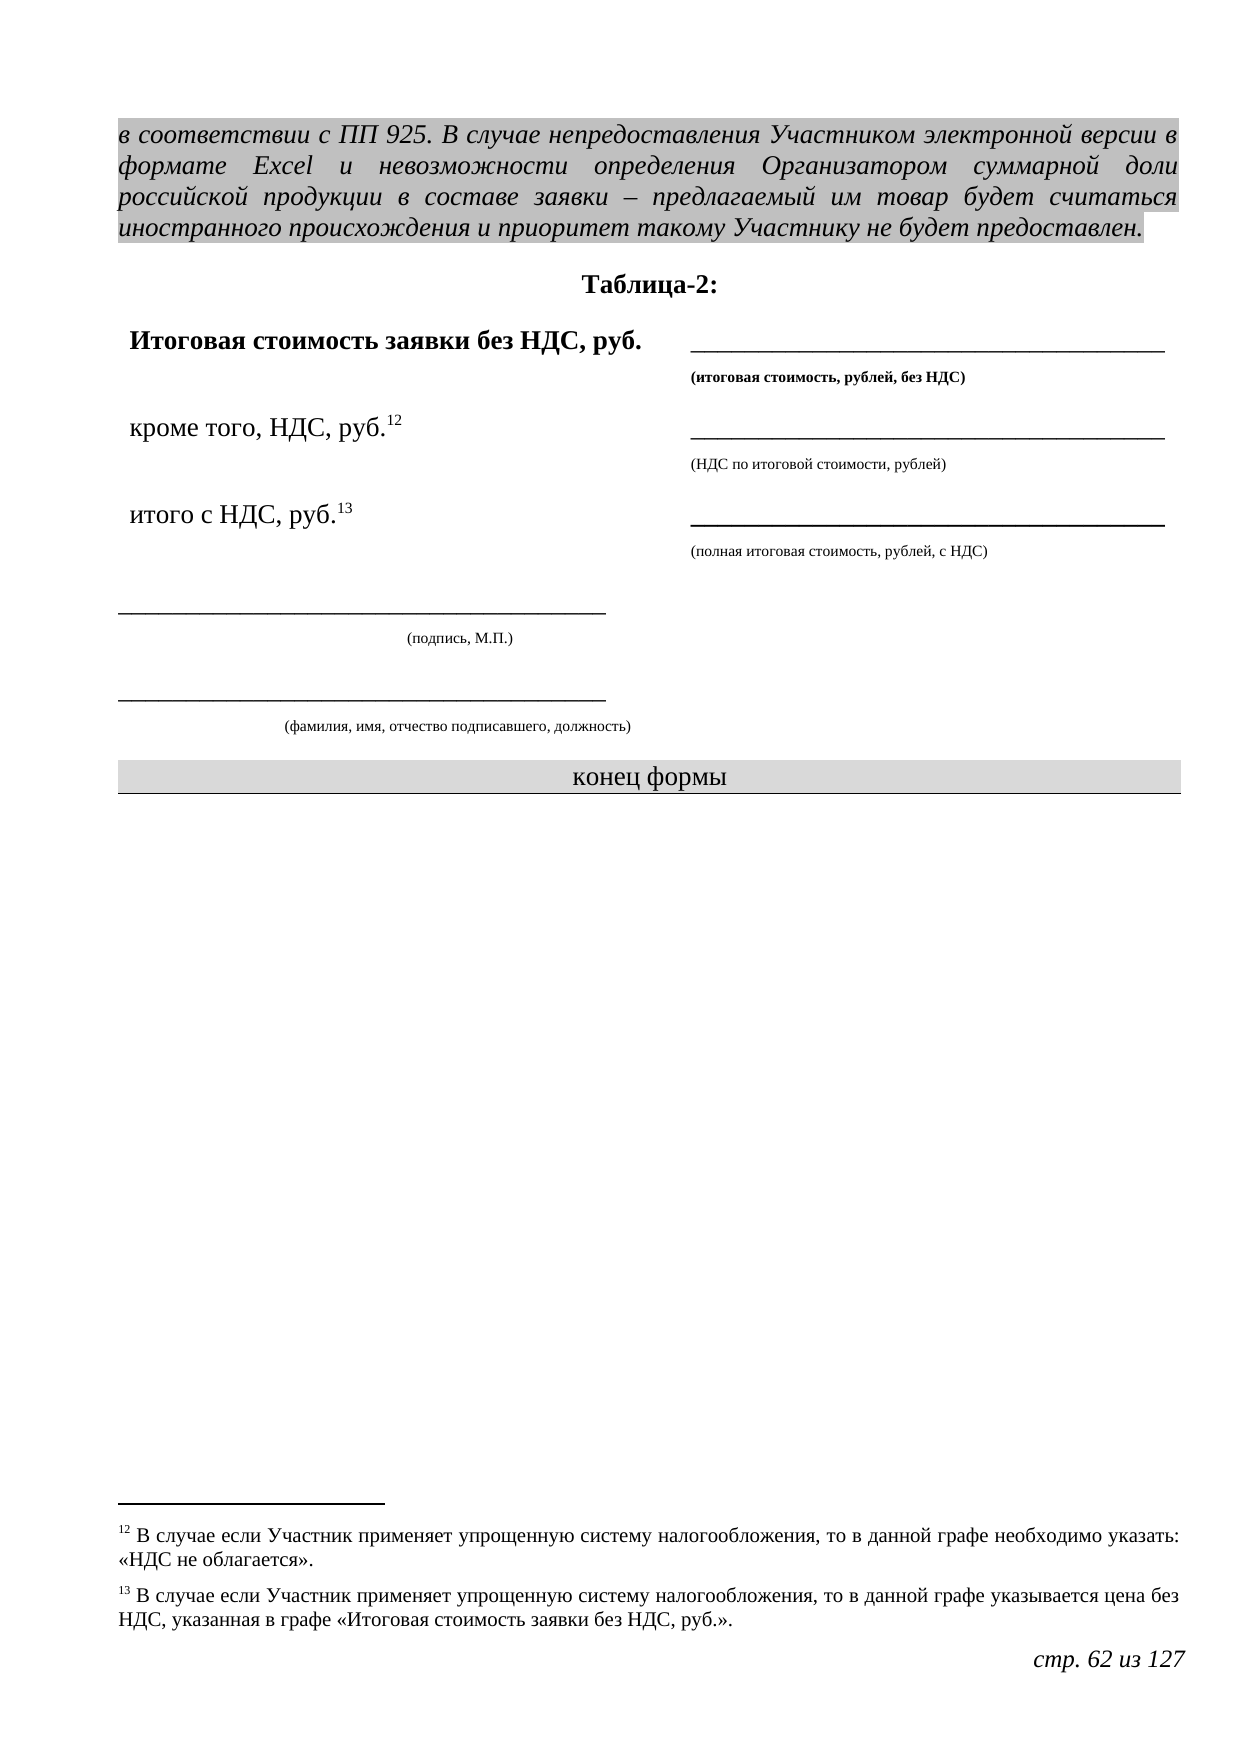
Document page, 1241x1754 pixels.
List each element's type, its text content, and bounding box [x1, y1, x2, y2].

text (фамилия, имя, отчество подписавшего, должность) [118, 717, 797, 748]
text (подпись, М.П.) [118, 629, 797, 661]
table_cell кроме того, НДС, руб. [118, 399, 679, 486]
table_cell ___________________________________ (полная итоговая стоимость, рублей, с НДС) [679, 486, 1196, 573]
text ____________________________________ [118, 673, 1181, 704]
table_header Итоговая стоимость заявки без НДС, руб. [118, 311, 679, 399]
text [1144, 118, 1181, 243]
table_header ___________________________________ (итоговая стоимость, рублей, без НДС) [679, 311, 1196, 399]
table_cell итого с НДС, руб. [118, 486, 679, 573]
text ____________________________________ [118, 586, 1181, 617]
table_cell ___________________________________ (НДС по итоговой стоимости, рублей) [679, 399, 1196, 486]
text Таблица-2: [118, 268, 1181, 299]
text конец формы [118, 760, 1181, 793]
